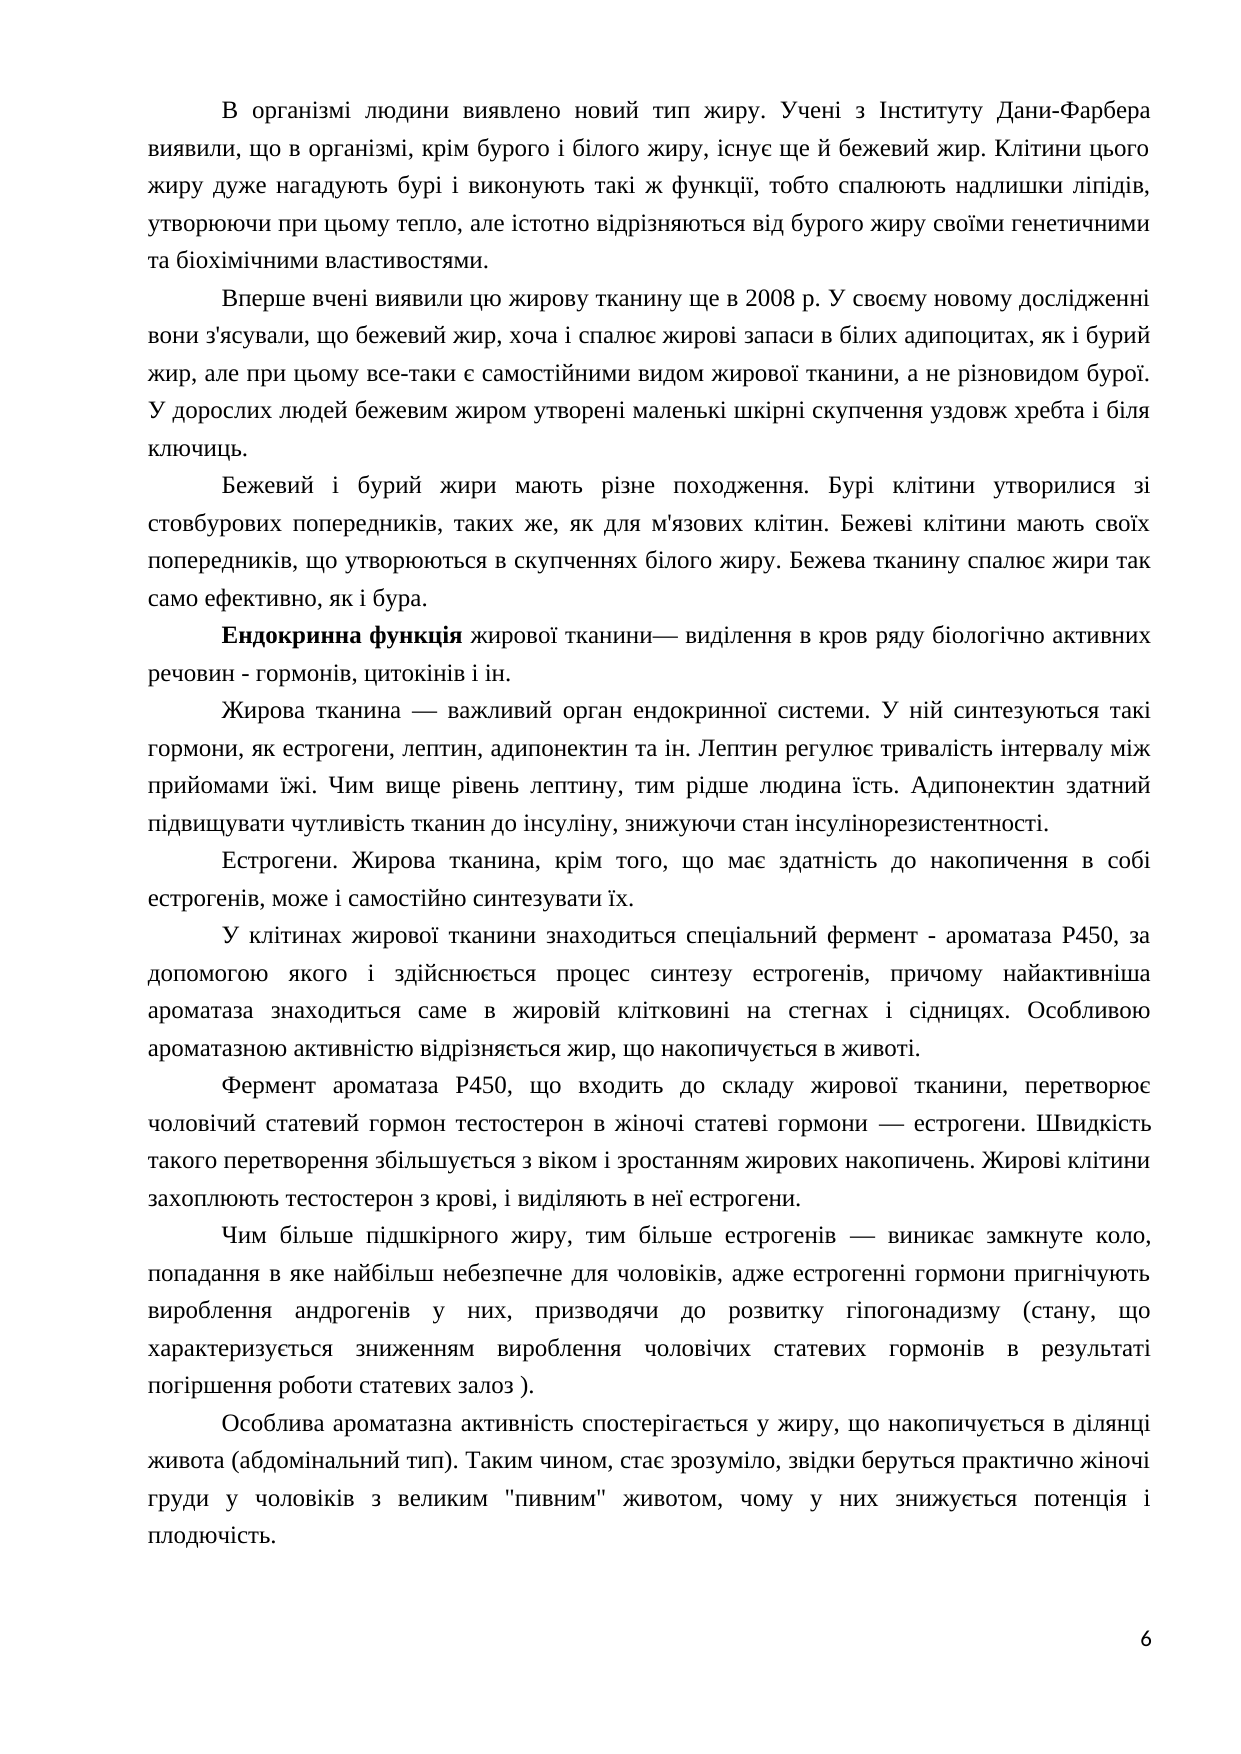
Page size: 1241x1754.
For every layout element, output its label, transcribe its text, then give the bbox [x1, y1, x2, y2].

text Вперше вчені виявили цю жирову тканину ще в 2008 р. У своєму новому дослідженні вони з'ясували, що бежевий жир, хоча і спалює жирові запаси в білих адипоцитах, як і бурий жир, але при цьому все-таки є самостійними видом жирової тканини, а не різновидом бурої. У дорослих людей бежевим жиром утворені маленькі шкірні скупчення уздовж хребта і біля ключиць. [148, 276, 1152, 463]
text Естрогени. Жирова тканина, крім того, що має здатність до накопичення в собі естрогенів, може і самостійно синтезувати їх. [148, 838, 1152, 913]
text Бежевий і бурий жири мають різне походження. Бурі клітини утворилися зі стовбурових попередників, таких же, як для м'язових клітин. Бежеві клітини мають своїх попередників, що утворюються в скупченнях білого жиру. Бежева тканину спалює жири так само ефективно, як і бура. [148, 463, 1152, 613]
text Особлива ароматазна активність спостерігається у жиру, що накопичується в ділянці живота (абдомінальний тип). Таким чином, стає зрозуміло, звідки беруться практично жіночі груди у чоловіків з великим "пивним" животом, чому у них знижується потенція і плодючість. [148, 1401, 1152, 1551]
text Жирова тканина — важливий орган ендокринної системи. У ній синтезуються такі гормони, як естрогени, лептин, адипонектин та ін. Лептин регулює тривалість інтервалу між прийомами їжі. Чим вище рівень лептину, тим рідше людина їсть. Адипонектин здатний підвищувати чутливість тканин до інсуліну, знижуючи стан інсулінорезистентності. [148, 688, 1152, 838]
text В організмі людини виявлено новий тип жиру. Учені з Інституту Дани-Фарбера виявили, що в організмі, крім бурого і білого жиру, існує ще й бежевий жир. Клітини цього жиру дуже нагадують бурі і виконують такі ж функції, тобто спалюють надлишки ліпідів, утворюючи при цьому тепло, але істотно відрізняються від бурого жиру своїми генетичними та біохімічними властивостями. [148, 88, 1152, 276]
text Чим більше підшкірного жиру, тим більше естрогенів — виникає замкнуте коло, попадання в яке найбільш небезпечне для чоловіків, адже естрогенні гормони пригнічують вироблення андрогенів у них, призводячи до розвитку гіпогонадизму (стану, що характеризується зниженням вироблення чоловічих статевих гормонів в результаті погіршення роботи статевих залоз ). [148, 1213, 1152, 1401]
text У клітинах жирової тканини знаходиться спеціальний фермент - ароматаза Р450, за допомогою якого і здійснюється процес синтезу естрогенів, причому найактивніша ароматаза знаходиться саме в жировій клітковині на стегнах і сідницях. Особливою ароматазною активністю відрізняється жир, що накопичується в животі. [148, 913, 1152, 1063]
text Ендокринна функція жирової тканини— виділення в кров ряду біологічно активних речовин - гормонів, цитокінів і ін. [148, 613, 1152, 688]
text Фермент ароматаза Р450, що входить до складу жирової тканини, перетворює чоловічий статевий гормон тестостерон в жіночі статеві гормони — естрогени. Швидкість такого перетворення збільшується з віком і зростанням жирових накопичень. Жирові клітини захоплюють тестостерон з крові, і виділяють в неї естрогени. [148, 1063, 1152, 1213]
